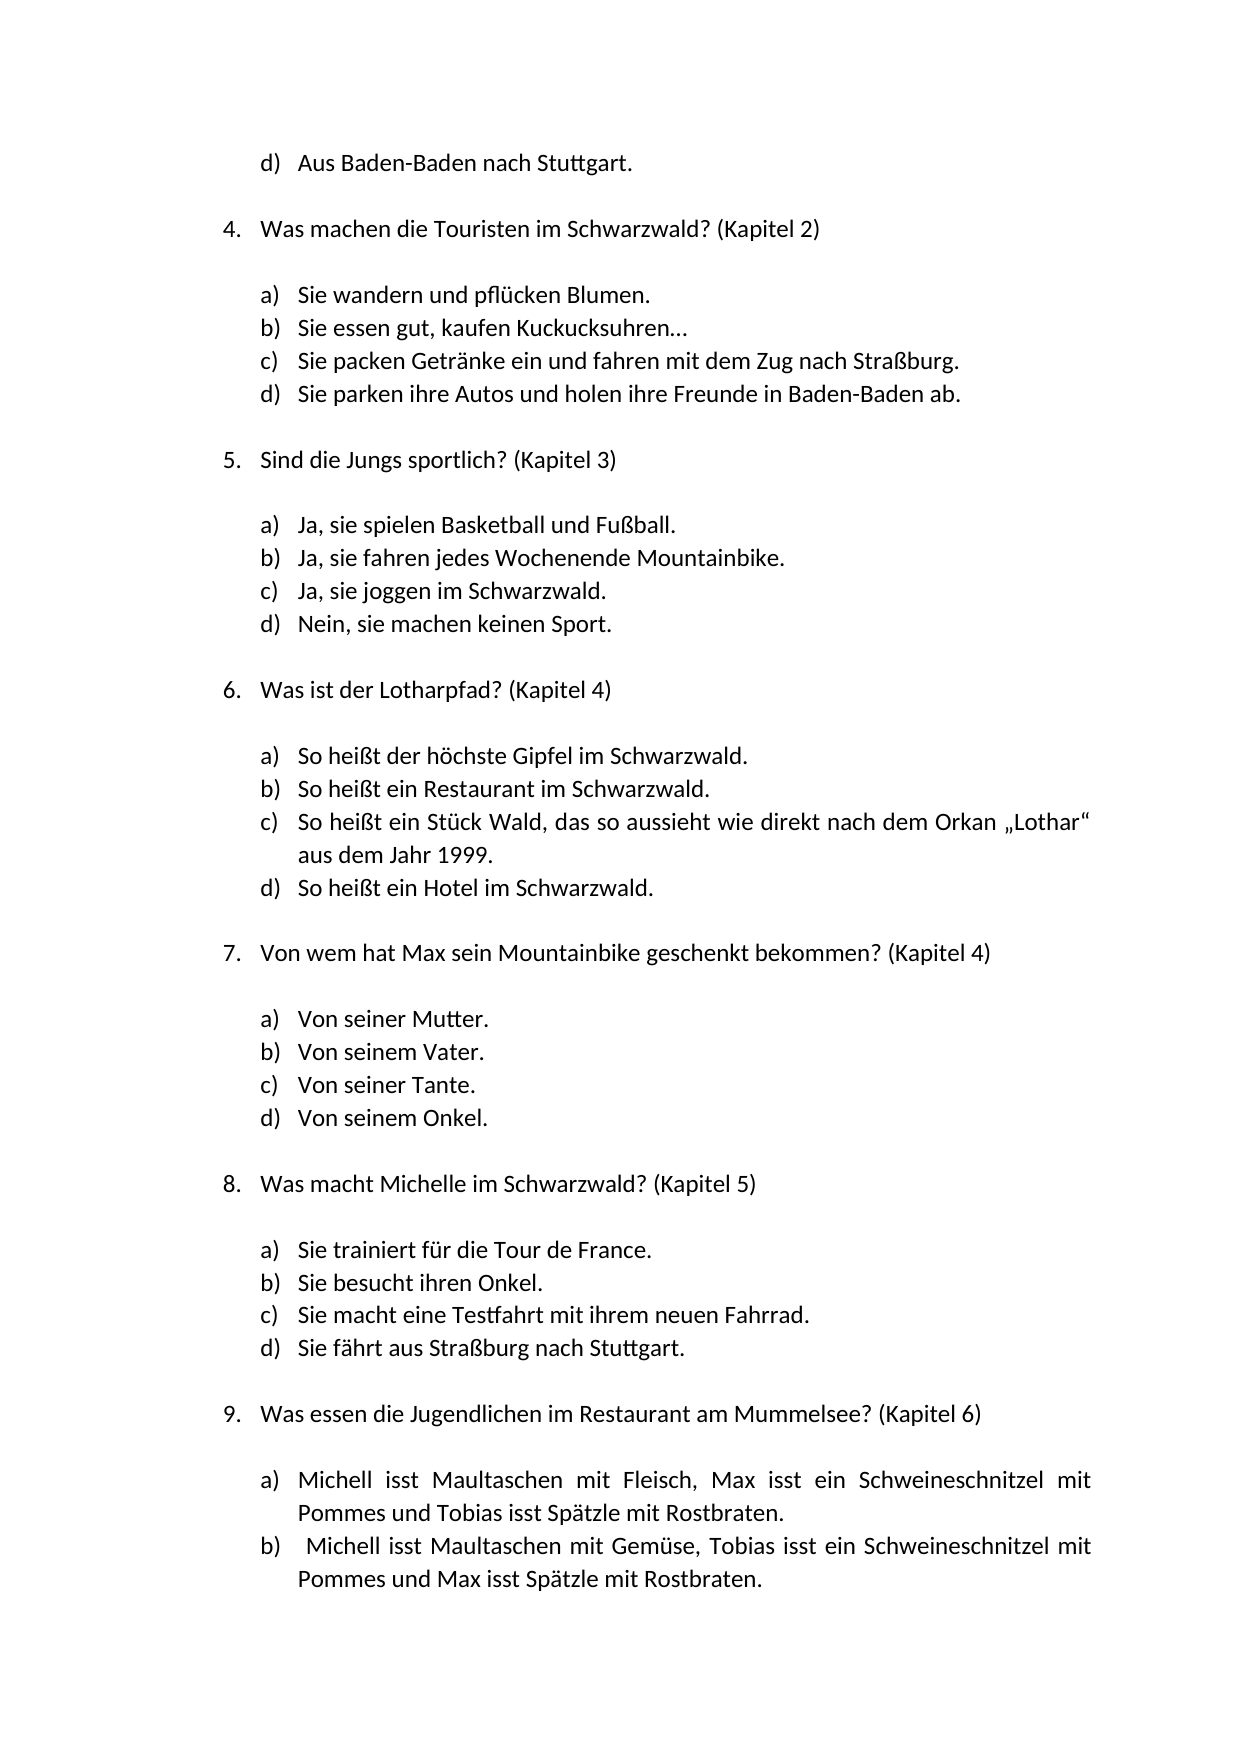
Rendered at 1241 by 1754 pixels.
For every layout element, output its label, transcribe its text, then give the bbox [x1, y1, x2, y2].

list Sie besucht ihren Onkel. [260, 1267, 1093, 1297]
list Sie wandern und pflücken Blumen. [260, 279, 1093, 310]
list Von seiner Tante. [260, 1069, 1093, 1100]
list Was essen die Jugendlichen im Restaurant am Mummelsee? (Kapitel 6) [223, 1398, 1093, 1429]
list Sind die Jungs sportlich? (Kapitel 3) [223, 444, 1093, 474]
list So heißt ein Stück Wald, das so aussieht wie direkt nach dem Orkan „Lothar“ aus dem Jahr 1999. [260, 806, 1093, 869]
list Von seinem Vater. [260, 1036, 1093, 1067]
list Was macht Michelle im Schwarzwald? (Kapitel 5) [223, 1168, 1093, 1198]
list So heißt ein Hotel im Schwarzwald. [260, 872, 1093, 902]
list Ja, sie joggen im Schwarzwald. [260, 576, 1093, 606]
list Was machen die Touristen im Schwarzwald? (Kapitel 2) [223, 213, 1093, 244]
list Sie essen gut, kaufen Kuckucksuhren… [260, 312, 1093, 343]
list Nein, sie machen keinen Sport. [260, 608, 1093, 639]
list Sie parken ihre Autos und holen ihre Freunde in Baden-Baden ab. [260, 378, 1093, 408]
list Von seiner Mutter. [260, 1003, 1093, 1034]
list Aus Baden-Baden nach Stuttgart. [260, 148, 1093, 178]
list Von seinem Onkel. [260, 1102, 1093, 1133]
list Sie fährt aus Straßburg nach Stuttgart. [260, 1333, 1093, 1363]
list Sie packen Getränke ein und fahren mit dem Zug nach Straßburg. [260, 345, 1093, 376]
list Sie macht eine Testfahrt mit ihrem neuen Fahrrad. [260, 1300, 1093, 1330]
list Michell isst Maultaschen mit Fleisch, Max isst ein Schweineschnitzel mit Pommes und Tobias isst Spätzle mit Rostbraten. [260, 1464, 1093, 1528]
list Michell isst Maultaschen mit Gemüse, Tobias isst ein Schweineschnitzel mit Pommes und Max isst Spätzle mit Rostbraten. [260, 1530, 1093, 1593]
list Ja, sie fahren jedes Wochenende Mountainbike. [260, 543, 1093, 573]
list Sie trainiert für die Tour de France. [260, 1234, 1093, 1264]
list Ja, sie spielen Basketball und Fußball. [260, 510, 1093, 540]
list So heißt ein Restaurant im Schwarzwald. [260, 773, 1093, 803]
list So heißt der höchste Gipfel im Schwarzwald. [260, 740, 1093, 771]
list Von wem hat Max sein Mountainbike geschenkt bekommen? (Kapitel 4) [223, 938, 1093, 968]
list Was ist der Lotharpfad? (Kapitel 4) [223, 674, 1093, 705]
